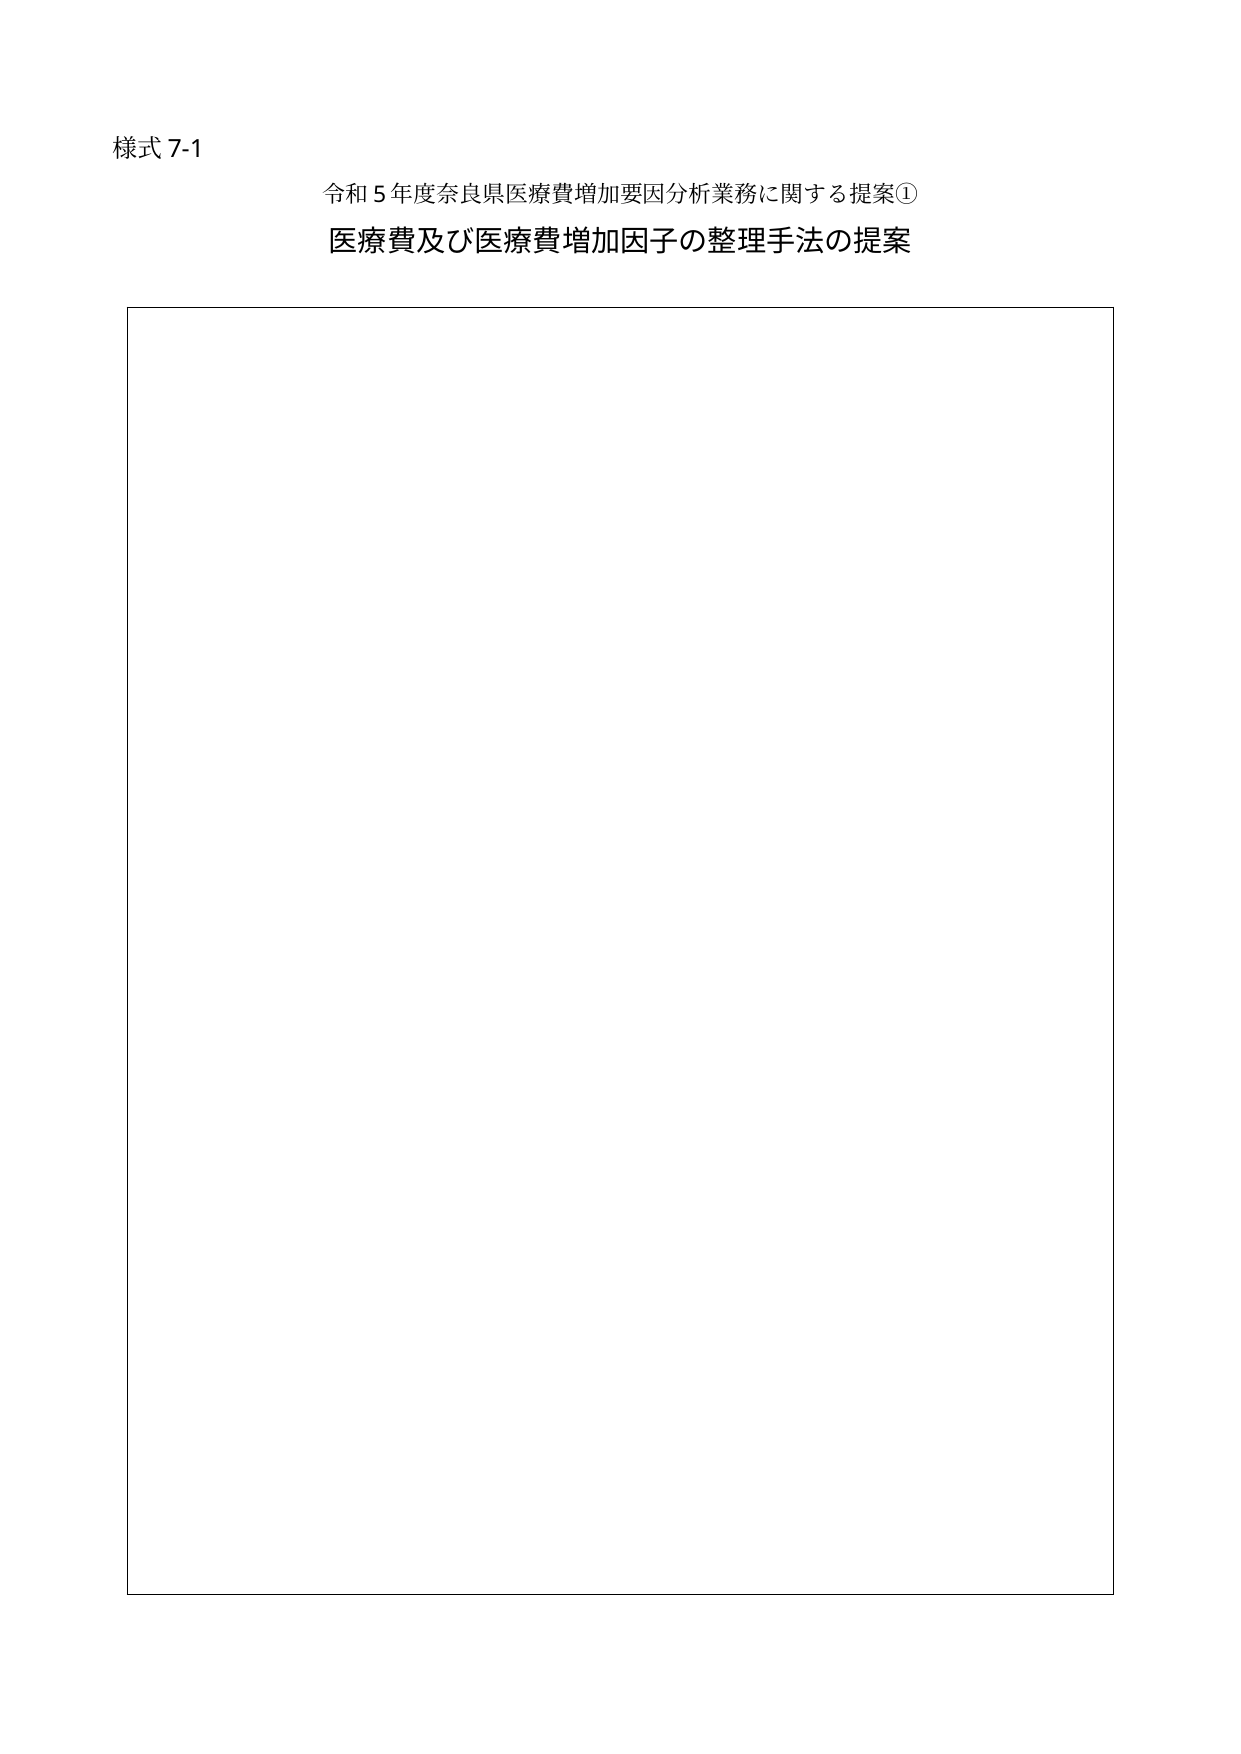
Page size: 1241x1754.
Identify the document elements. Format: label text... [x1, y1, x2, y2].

subtitle 様式7-1 [112, 124, 1128, 170]
text 医療費及び医療費増加因子の整理手法の提案 [287, 215, 953, 261]
text 令和5年度奈良県医療費増加要因分析業務に関する提案① [112, 170, 1128, 215]
table_header [128, 308, 1113, 1594]
